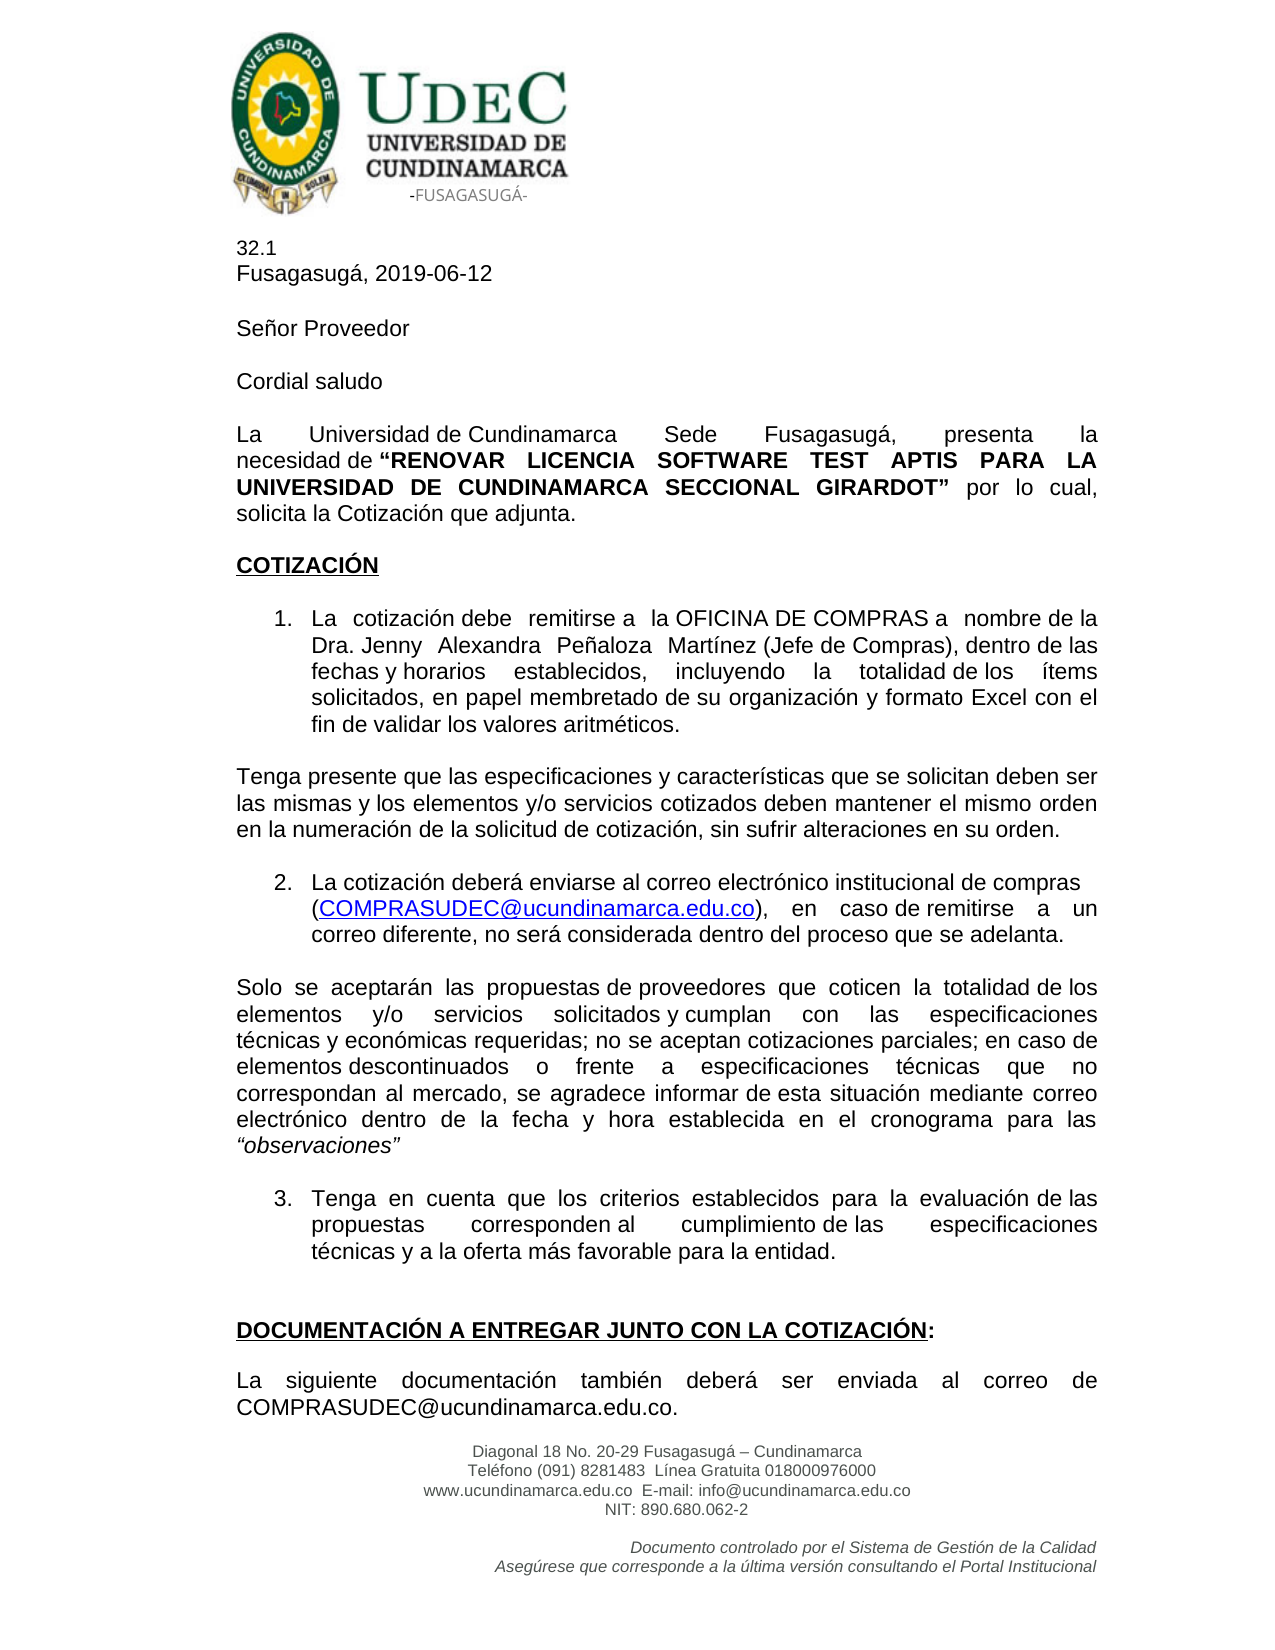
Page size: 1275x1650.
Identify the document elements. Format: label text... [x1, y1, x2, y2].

list Tenga en cuenta que los criterios establecidos para la evaluación de las propuestas corresponden al cumplimiento de las especificaciones técnicas y a la oferta más favorable para la entidad. [274, 1185, 1098, 1264]
text 32.1 [236, 236, 1098, 260]
text La siguiente documentación también deberá ser enviada al correo de COMPRASUDEC@ucundinamarca.edu.co. [236, 1367, 1098, 1420]
text Cordial saludo [236, 368, 1098, 394]
text COTIZACIÓN [236, 552, 1098, 579]
list La cotización deberá enviarse al correo electrónico institucional de compras (COMPRASUDEC@ucundinamarca.edu.co), en caso de remitirse a un correo diferente, no será considerada dentro del proceso que se adelanta. [274, 869, 1098, 948]
text La Universidad de Cundinamarca Sede Fusagasugá, presenta la necesidad de “RENOVAR LICENCIA SOFTWARE TEST APTIS PARA LA UNIVERSIDAD DE CUNDINAMARCA SECCIONAL GIRARDOT” por lo cual, solicita la Cotización que adjunta. [236, 421, 1098, 526]
text Tenga presente que las especificaciones y características que se solicitan deben ser las mismas y los elementos y/o servicios cotizados deben mantener el mismo orden en la numeración de la solicitud de cotización, sin sufrir alteraciones en su orden. [236, 763, 1098, 842]
picture [230, 31, 571, 217]
text Señor Proveedor [236, 315, 1098, 342]
text DOCUMENTACIÓN A ENTREGAR JUNTO CON LA COTIZACIÓN: [236, 1317, 1098, 1343]
text Solo se aceptarán las propuestas de proveedores que coticen la totalidad de los elementos y/o servicios solicitados y cumplan con las especificaciones técnicas y económicas requeridas; no se aceptan cotizaciones parciales; en caso de elementos descontinuados o frente a especificaciones técnicas que no correspondan al mercado, se agradece informar de esta situación mediante correo electrónico dentro de la fecha y hora establecida en el cronograma para las “observaciones” [236, 974, 1098, 1159]
list La cotización debe remitirse a la OFICINA DE COMPRAS a nombre de la Dra. Jenny Alexandra Peñaloza Martínez (Jefe de Compras), dentro de las fechas y horarios establecidos, incluyendo la totalidad de los ítems solicitados, en papel membretado de su organización y formato Excel con el fin de validar los valores aritméticos. [274, 605, 1098, 737]
text Fusagasugá, 2019-06-12 [236, 260, 1098, 287]
